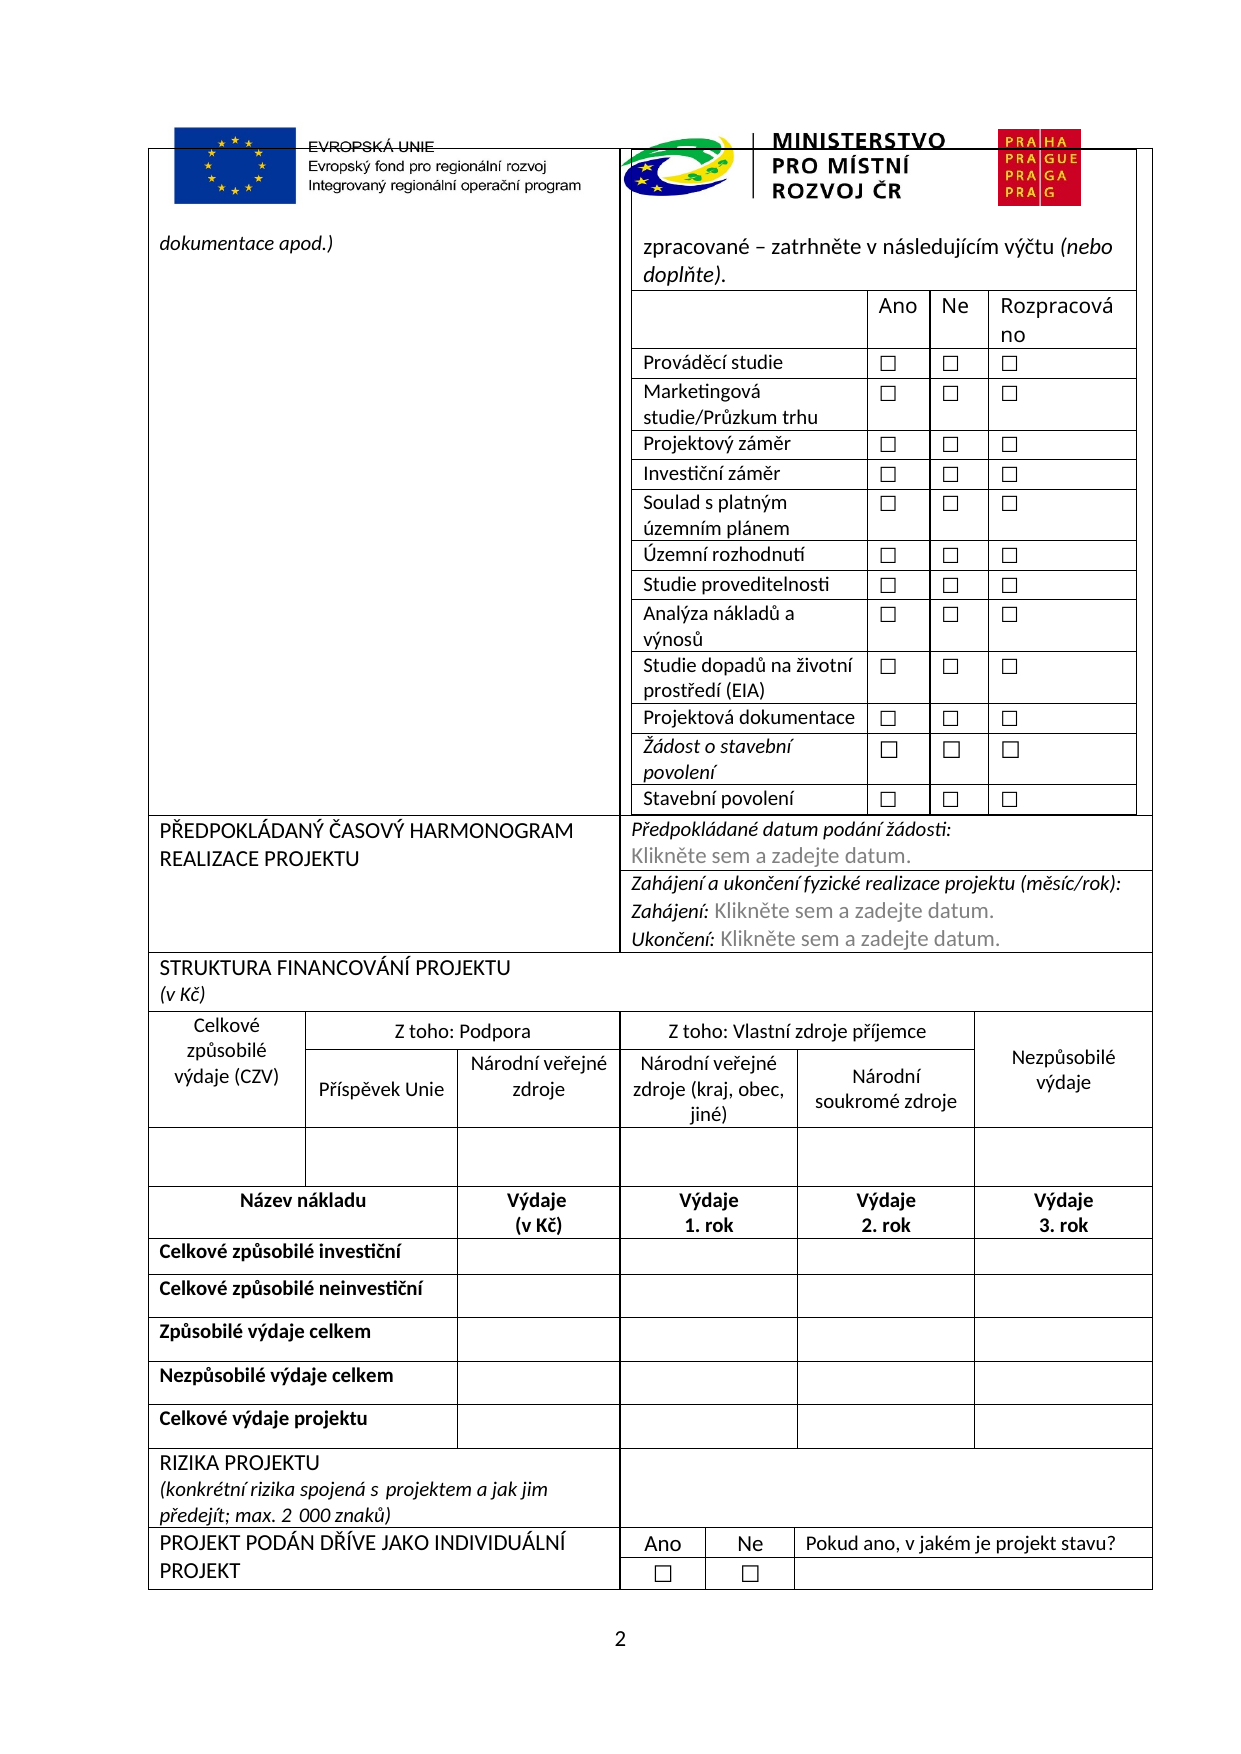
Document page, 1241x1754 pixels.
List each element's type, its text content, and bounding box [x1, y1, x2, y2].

table_cell [632, 704, 867, 733]
table_cell [458, 1318, 619, 1361]
table_cell Národní soukromé zdroje [798, 1050, 974, 1127]
table_cell [632, 431, 867, 459]
table_cell PŘEDPOKLÁDANÝ ČASOVÝ HARMONOGRAM REALIZACE PROJEKTU [149, 816, 619, 952]
table_cell [621, 1128, 797, 1186]
table_cell [868, 571, 929, 599]
table_cell [632, 291, 867, 348]
table_cell [632, 734, 867, 784]
table_cell [868, 460, 929, 489]
table_cell [621, 1239, 797, 1274]
table_cell Zahájení a ukončení fyzické realizace projektu (měsíc/rok): Zahájení: Ukončení: [621, 871, 1152, 952]
table_cell [798, 1275, 974, 1317]
table_cell Pokud ano, v jakém je projekt stavu? [795, 1528, 1152, 1557]
table_cell [632, 349, 867, 378]
table_cell Ne [706, 1528, 794, 1557]
table_cell [798, 1318, 974, 1361]
table_cell [989, 431, 1136, 459]
table_cell Nezpůsobilé výdaje celkem [149, 1362, 457, 1404]
table_cell Příspěvek Unie [306, 1050, 457, 1127]
table_cell [868, 379, 929, 430]
table_cell RIZIKA PROJEKTU (konkrétní rizika spojená s projektem a jak jim předejít; max. 2 000 znaků) [149, 1449, 619, 1527]
table_cell [989, 349, 1136, 378]
table_cell Národní veřejné zdroje [458, 1050, 619, 1127]
table_cell [989, 490, 1136, 540]
table_cell [931, 349, 988, 378]
table_cell Výdaje 1. rok [621, 1187, 797, 1238]
table_cell [931, 490, 988, 540]
table_cell [632, 600, 867, 651]
table_cell [975, 1128, 1152, 1186]
table_cell [458, 1362, 619, 1404]
table_cell [868, 291, 929, 348]
table_cell [1137, 149, 1152, 815]
table_cell [798, 1405, 974, 1447]
table_cell [931, 379, 988, 430]
table_cell [975, 1405, 1152, 1447]
picture [149, 149, 619, 229]
table_cell [931, 600, 988, 651]
table_cell Celkové způsobilé neinvestiční [149, 1275, 457, 1317]
table_cell [931, 431, 988, 459]
table_cell [989, 600, 1136, 651]
table_cell Celkové způsobilé výdaje (CZV) [149, 1012, 305, 1127]
table_cell Nezpůsobilé výdaje [975, 1012, 1152, 1127]
table_cell [975, 1318, 1152, 1361]
table_cell [868, 349, 929, 378]
table_cell [458, 1128, 619, 1186]
table_cell [458, 1405, 619, 1447]
table_cell [798, 1128, 974, 1186]
table_cell [989, 379, 1136, 430]
table_cell STRUKTURA FINANCOVÁNÍ PROJEKTU (v Kč) [149, 953, 1152, 1011]
table_cell [632, 652, 867, 703]
table_cell [632, 571, 867, 599]
table_cell Ano [621, 1528, 705, 1557]
table_cell [989, 785, 1136, 814]
table_cell Předpokládané datum podání žádosti: [621, 816, 1152, 869]
table_cell [868, 490, 929, 540]
table_cell Výdaje (v Kč) [458, 1187, 619, 1238]
table_cell [458, 1275, 619, 1317]
table_cell [989, 652, 1136, 703]
table_cell [621, 1449, 1152, 1527]
table_cell [868, 704, 929, 733]
table_cell [989, 704, 1136, 733]
table_cell [621, 149, 631, 815]
table_cell [989, 571, 1136, 599]
table_cell [632, 541, 867, 570]
table_cell [989, 291, 1136, 348]
picture [998, 129, 1081, 148]
table_cell [868, 734, 929, 784]
table_cell Národní veřejné zdroje (kraj, obec, jiné) [621, 1050, 797, 1127]
table_cell Z toho: Vlastní zdroje příjemce [621, 1012, 974, 1049]
table_cell [621, 1405, 797, 1447]
table_cell [931, 734, 988, 784]
table_cell Celkové způsobilé investiční [149, 1239, 457, 1274]
table_cell [632, 460, 867, 489]
table_cell PROJEKT PODÁN DŘÍVE JAKO INDIVIDUÁLNÍ PROJEKT [149, 1528, 619, 1589]
table_cell Výdaje 2. rok [798, 1187, 974, 1238]
table_cell [868, 431, 929, 459]
table_cell Způsobilé výdaje celkem [149, 1318, 457, 1361]
table_cell [868, 541, 929, 570]
table_cell [621, 1362, 797, 1404]
table_cell [975, 1362, 1152, 1404]
table_cell [306, 1128, 457, 1186]
table_cell [931, 291, 988, 348]
table_cell Celkové výdaje projektu [149, 1405, 457, 1447]
table_cell [632, 785, 867, 814]
table_cell [621, 1275, 797, 1317]
table_cell [975, 1239, 1152, 1274]
table_cell Z toho: Podpora [306, 1012, 619, 1049]
table_cell [798, 1239, 974, 1274]
table_cell [795, 1558, 1152, 1589]
table_cell [868, 785, 929, 814]
table_cell [149, 1128, 305, 1186]
table_cell Výdaje 3. rok [975, 1187, 1152, 1238]
table_cell [458, 1239, 619, 1274]
table_cell [931, 541, 988, 570]
table_cell [931, 785, 988, 814]
table_cell Název nákladu [149, 1187, 457, 1238]
table_cell [632, 490, 867, 540]
table_cell [931, 571, 988, 599]
table_cell [632, 379, 867, 430]
table_cell [931, 460, 988, 489]
table_cell [632, 150, 1136, 290]
table_cell [931, 652, 988, 703]
table_cell [798, 1362, 974, 1404]
table_cell [975, 1275, 1152, 1317]
table_cell [621, 1318, 797, 1361]
table_cell [868, 652, 929, 703]
table_cell [989, 460, 1136, 489]
picture [147, 101, 971, 148]
table_cell [868, 600, 929, 651]
table_cell [931, 704, 988, 733]
table_cell [989, 541, 1136, 570]
table_cell [989, 734, 1136, 784]
